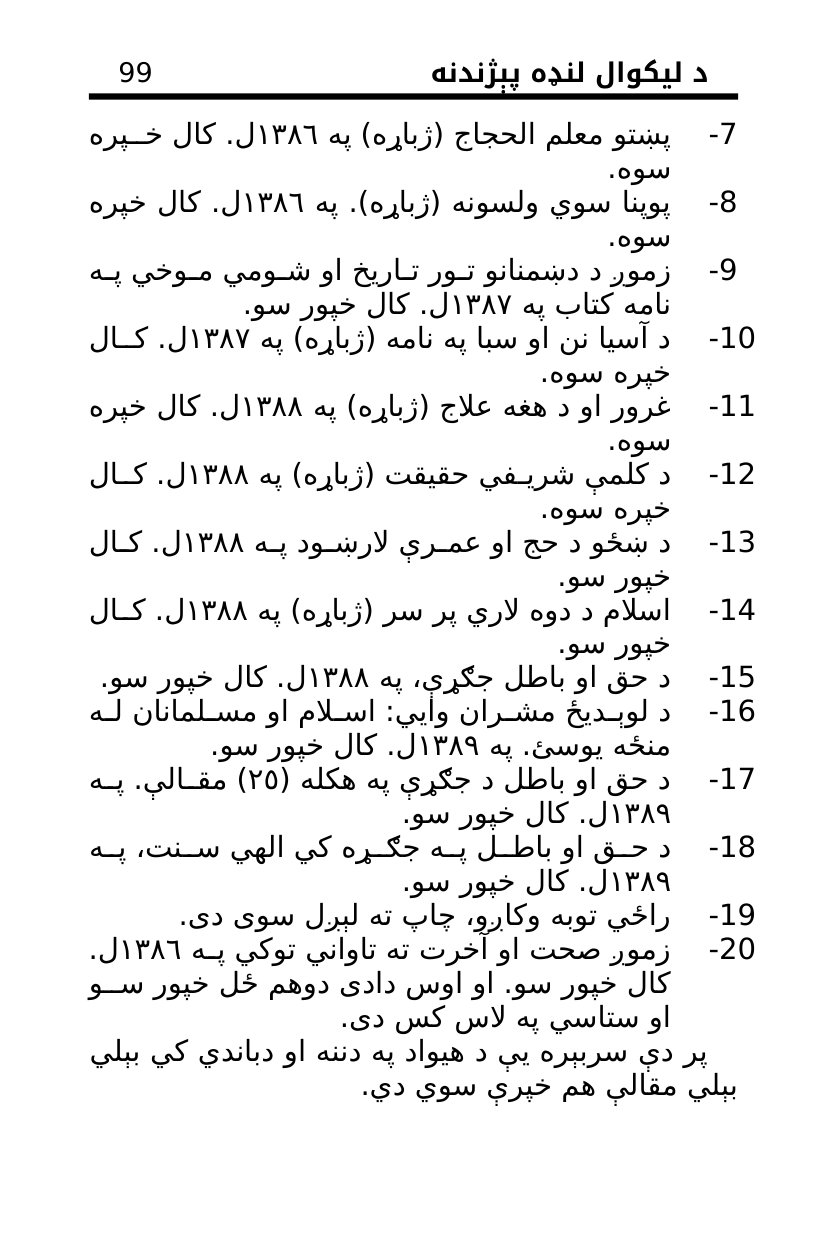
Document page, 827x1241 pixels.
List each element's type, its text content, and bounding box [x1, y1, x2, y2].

list راځي توبه وکاږو، چاپ ته لېږل سوى دى. [89, 898, 708, 932]
list د ښځو د حج او عمرې لارښود په ١٣٨٨ل. كال خپور سو. [89, 525, 708, 593]
list پښتو معلم الحجاج (ژباړه) په ١٣٨٦ل. كال خپره سوه. [89, 117, 708, 185]
list د لوېديځ مشران وايي: اسلام او مسلمانان له منځه يوسئ. په ١٣٨٩ل. كال خپور سو. [89, 695, 708, 763]
list زموږ صحت او آخرت ته تاواني توكي په ١٣٨٦ل. كال خپور سو. او اوس دادى دوهم ځل خپور سو او ستاسي په لاس کس دى. [89, 932, 708, 1034]
list د حق او باطل د جګړې په هکله (٢٥) مقالې. په ١٣٨٩ل. كال خپور سو. [89, 763, 708, 831]
list د آسيا نن او سبا په نامه (ژباړه) په ١٣٨٧ل. كال خپره سوه. [89, 321, 708, 389]
list د حق او باطل په جګړه کي الهي سنت، په ١٣٨٩ل. كال خپور سو. [89, 831, 708, 898]
list د کلمې شريـفي حقيقت (ژباړه) په ١٣٨٨ل. كال خپره سوه. [89, 457, 708, 525]
list زموږ د دښمنانو تور تاريخ او شومي موخي په نامه كتاب په ١٣٨٧ل. کال خپور سو. [89, 253, 708, 321]
list د حق او باطل جګړې، په ١٣٨٨ل. كال خپور سو. [89, 661, 708, 695]
list غرور او د هغه علاج (ژباړه) په ١٣٨٨ل. كال خپره سوه. [89, 389, 708, 457]
list اسلام د دوه لاري پر سر (ژباړه) په ١٣٨٨ل. كال خپور سو. [89, 593, 708, 661]
text پر دې سربېره يې د هيواد په دننه او دباندي كي بېلي بېلي مقالې هم خپرې سوي دي. [89, 1034, 738, 1102]
list پوپنا سوي ولسونه (ژباړه). په ١٣٨٦ل. كال خپره سوه. [89, 185, 708, 253]
